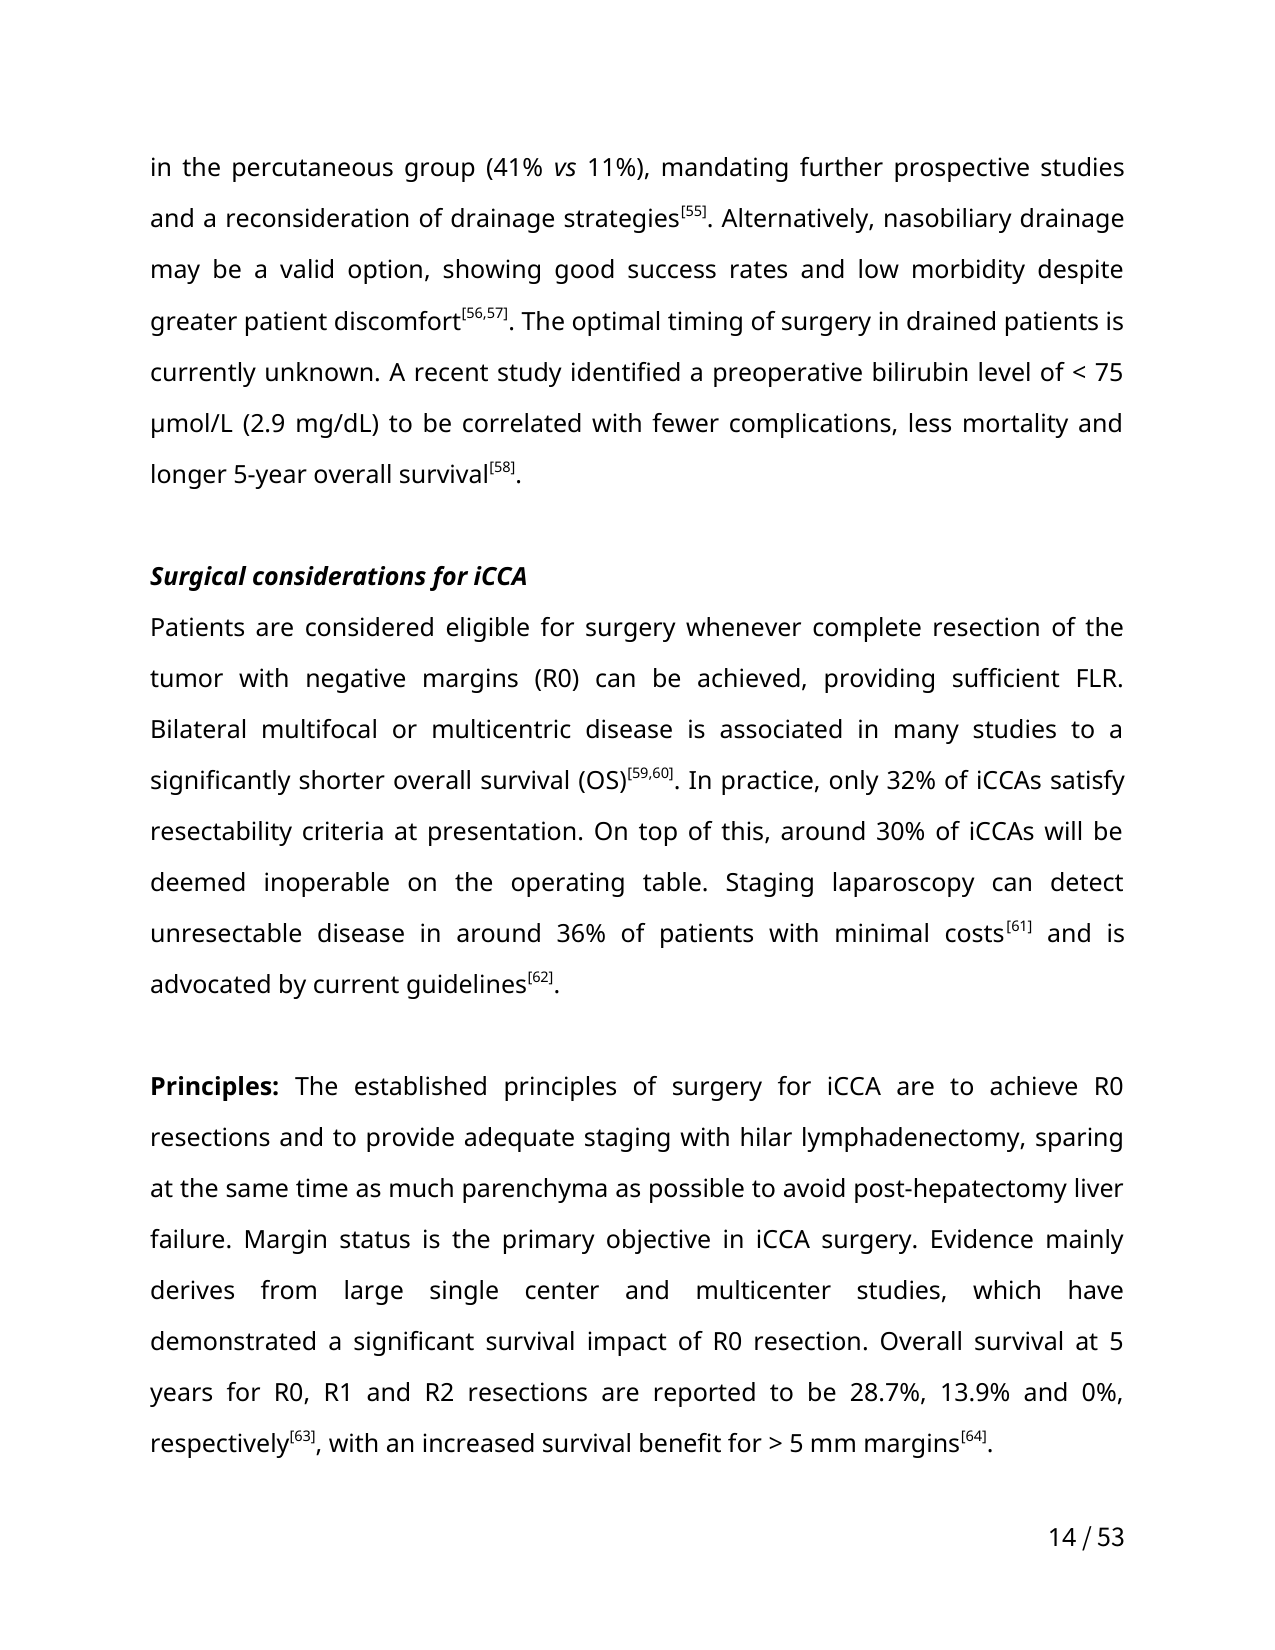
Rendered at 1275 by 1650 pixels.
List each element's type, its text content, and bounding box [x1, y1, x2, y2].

text Patients are considered eligible for surgery whenever complete resection of the tumor with negative margins (R0) can be achieved, providing sufficient FLR. Bilateral multifocal or multicentric disease is associated in many studies to a significantly shorter overall survival (OS)[59,60]. In practice, only 32% of iCCAs satisfy resectability criteria at presentation. On top of this, around 30% of iCCAs will be deemed inoperable on the operating table. Staging laparoscopy can detect unresectable disease in around 36% of patients with minimal costs[61] and is advocated by current guidelines[62]. [150, 609, 1125, 1001]
text Surgical considerations for iCCA [150, 558, 1125, 592]
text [150, 150, 1125, 490]
text Principles: The established principles of surgery for iCCA are to achieve R0 resections and to provide adequate staging with hilar lymphadenectomy, sparing at the same time as much parenchyma as possible to avoid post-hepatectomy liver failure. Margin status is the primary objective in iCCA surgery. Evidence mainly derives from large single center and multicenter studies, which have demonstrated a significant survival impact of R0 resection. Overall survival at 5 years for R0, R1 and R2 resections are reported to be 28.7%, 13.9% and 0%, respectively[63], with an increased survival benefit for > 5 mm margins[64]. [150, 1069, 1125, 1460]
